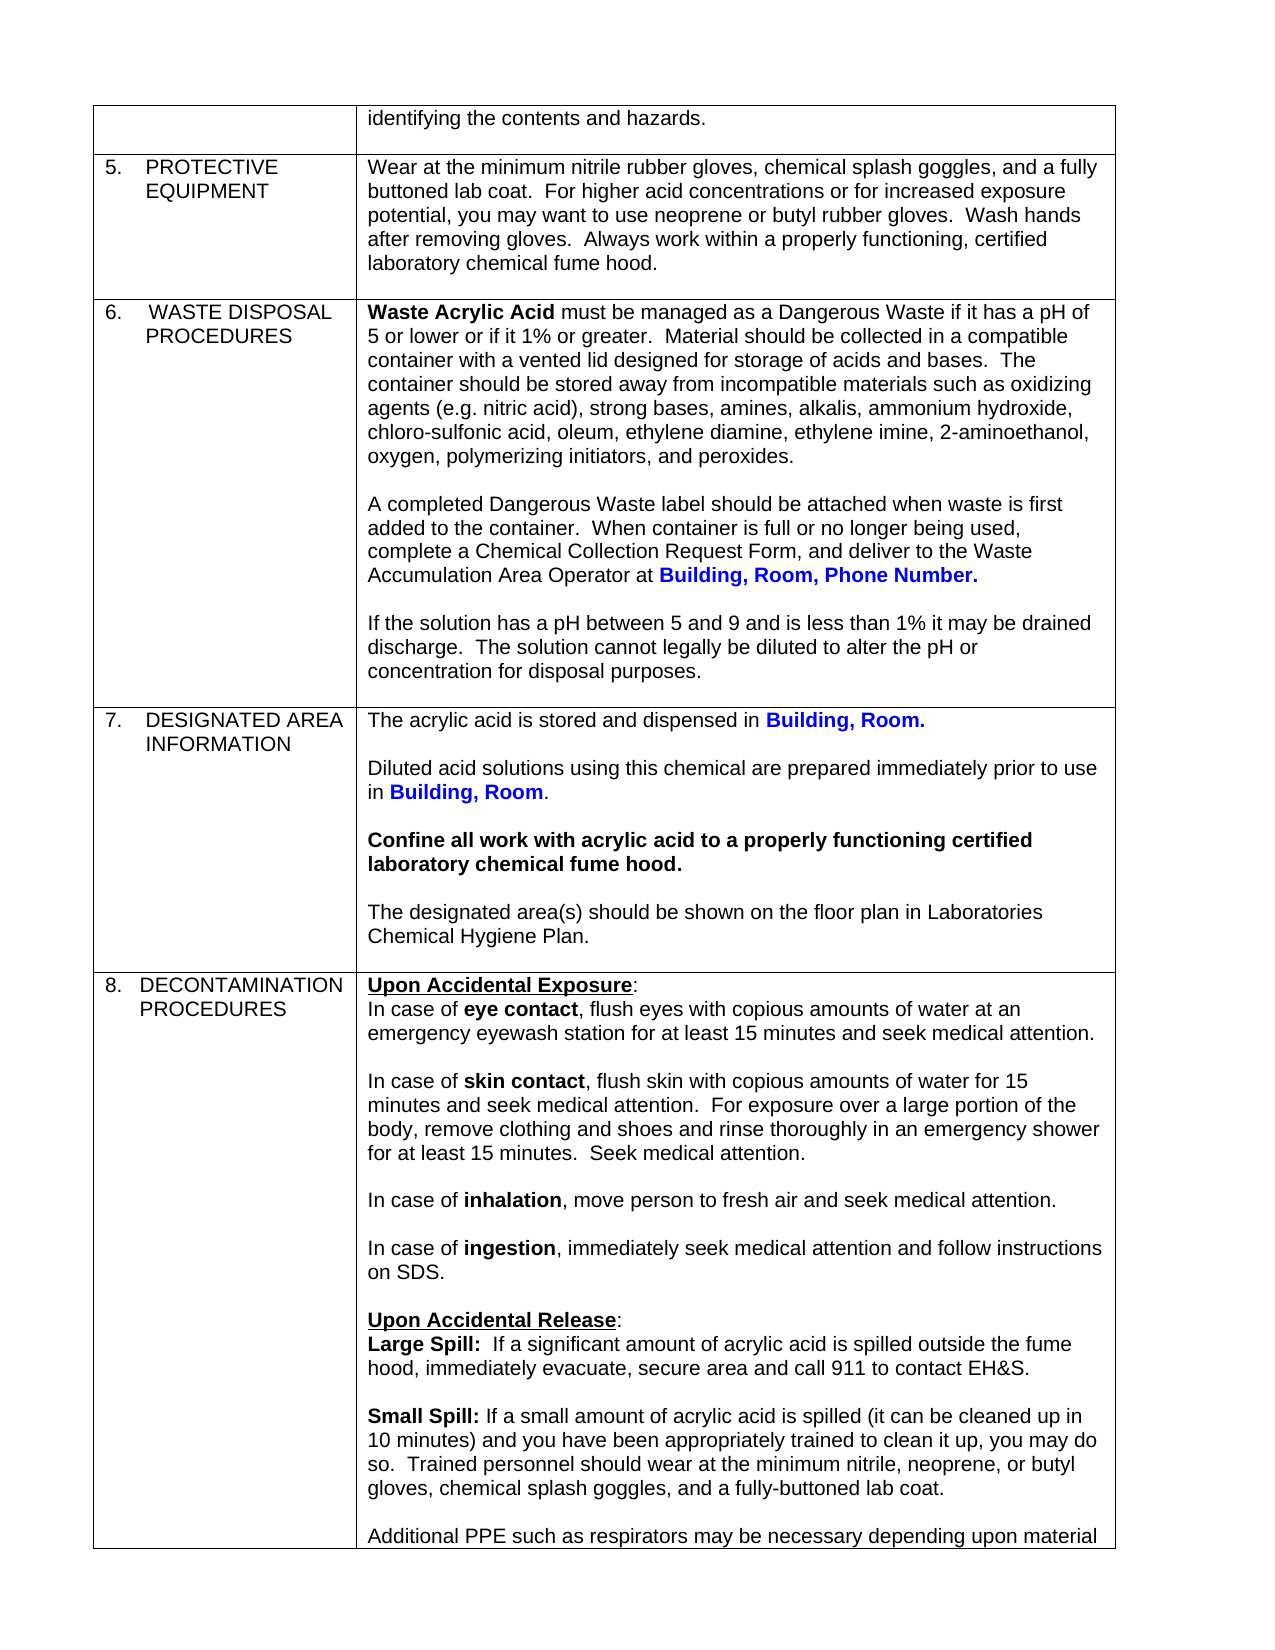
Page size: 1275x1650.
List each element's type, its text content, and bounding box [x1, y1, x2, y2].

table_cell Wear at the minimum nitrile rubber gloves, chemical splash goggles, and a fully buttoned lab coat. For higher acid concentrations or for increased exposure potential, you may want to use neoprene or butyl rubber gloves. Wash hands after removing gloves. Always work within a properly functioning, certified laboratory chemical fume hood. [357, 155, 1115, 299]
table_cell 5. PROTECTIVE EQUIPMENT [94, 155, 356, 299]
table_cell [94, 106, 356, 154]
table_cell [357, 973, 1115, 1548]
table_cell The acrylic acid is stored and dispensed in Building, Room. Diluted acid solutions using this chemical are prepared immediately prior to use in Building, Room. Confine all work with acrylic acid to a properly functioning certified laboratory chemical fume hood. The designated area(s) should be shown on the floor plan in Laboratories Chemical Hygiene Plan. [357, 708, 1115, 972]
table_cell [357, 106, 1115, 154]
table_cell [94, 973, 356, 1548]
table_cell WASTE DISPOSAL PROCEDURES [94, 300, 356, 707]
table_cell 7. DESIGNATED AREA INFORMATION [94, 708, 356, 972]
table_cell Waste Acrylic Acid must be managed as a Dangerous Waste if it has a pH of 5 or lower or if it 1% or greater. Material should be collected in a compatible container with a vented lid designed for storage of acids and bases. The container should be stored away from incompatible materials such as oxidizing agents (e.g. nitric acid), strong bases, amines, alkalis, ammonium hydroxide, chloro-sulfonic acid, oleum, ethylene diamine, ethylene imine, 2-aminoethanol, oxygen, polymerizing initiators, and peroxides. A completed Dangerous Waste label should be attached when waste is first added to the container. When container is full or no longer being used, complete a Chemical Collection Request Form, and deliver to the Waste Accumulation Area Operator at Building, Room, Phone Number. If the solution has a pH between 5 and 9 and is less than 1% it may be drained discharge. The solution cannot legally be diluted to alter the pH or concentration for disposal purposes. [357, 300, 1115, 707]
